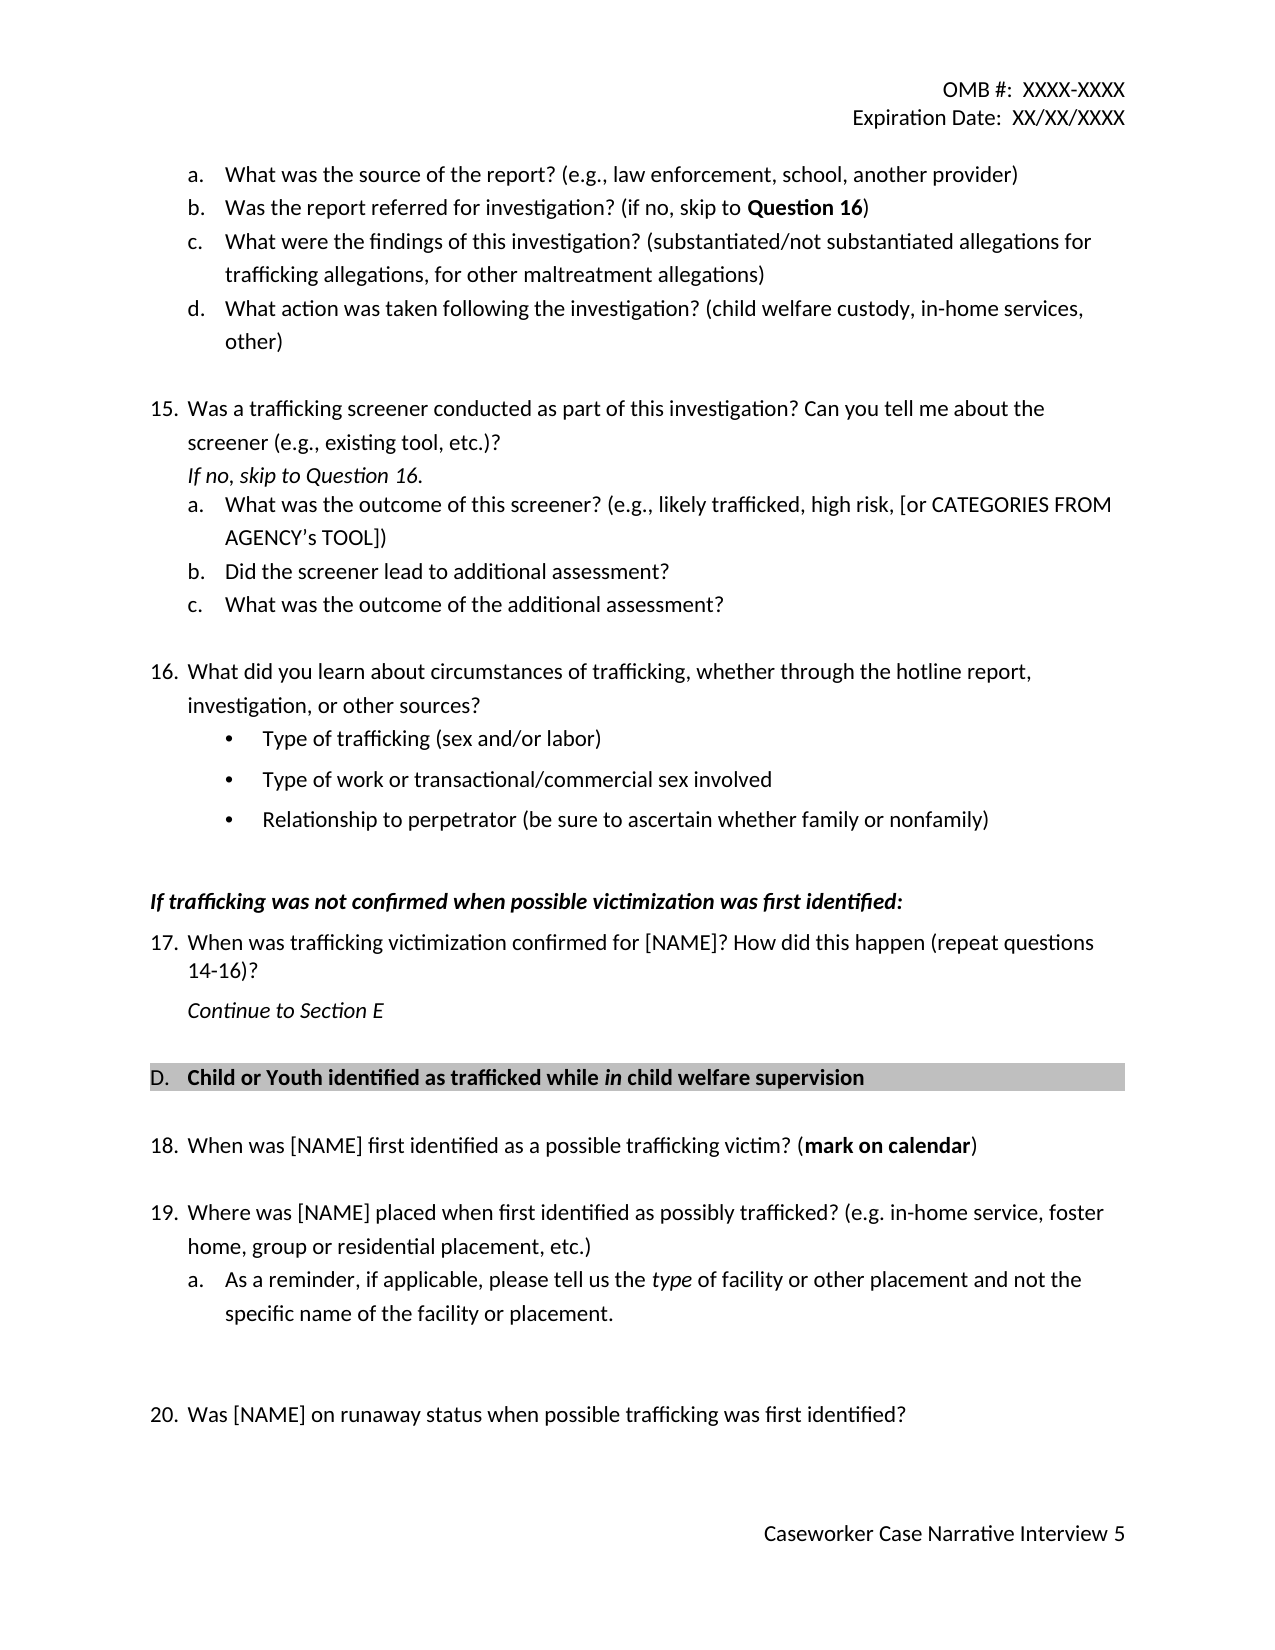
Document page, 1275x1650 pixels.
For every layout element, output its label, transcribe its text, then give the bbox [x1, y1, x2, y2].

list As a reminder, if applicable, please tell us the type of facility or other placement and not the specific name of the facility or placement. [187, 1266, 1125, 1327]
list Relationship to perpetrator (be sure to ascertain whether family or nonfamily) [225, 806, 1125, 833]
list Was the report referred for investigation? (if no, skip to Question 16) [187, 193, 1125, 221]
list Child or Youth identified as trafficked while in child welfare supervision [150, 1063, 1125, 1091]
list Where was [NAME] placed when first identified as possibly trafficked? (e.g. in-home service, foster home, group or residential placement, etc.) [150, 1198, 1125, 1260]
list What were the findings of this investigation? (substantiated/not substantiated allegations for trafficking allegations, for other maltreatment allegations) [187, 227, 1125, 288]
list What was the outcome of the additional assessment? [187, 590, 1125, 618]
list What was the source of the report? (e.g., law enforcement, school, another provider) [187, 160, 1125, 188]
list Did the screener lead to additional assessment? [187, 557, 1125, 585]
text If no, skip to Question 16. [150, 462, 1125, 490]
list Continue to Section E [187, 996, 1125, 1024]
list Was [NAME] on runaway status when possible trafficking was first identified? [150, 1400, 1125, 1428]
list What was the outcome of this screener? (e.g., likely trafficked, high risk, [or CATEGORIES FROM AGENCY’s TOOL]) [187, 490, 1125, 551]
list Type of trafficking (sex and/or labor) [225, 724, 1125, 752]
list When was [NAME] first identified as a possible trafficking victim? (mark on calendar) [150, 1131, 1125, 1159]
list What action was taken following the investigation? (child welfare custody, in-home services, other) [187, 294, 1125, 356]
list If trafficking was not confirmed when possible victimization was first identified: [150, 887, 1125, 915]
list Was a trafficking screener conducted as part of this investigation? Can you tell me about the screener (e.g., existing tool, etc.)? [150, 394, 1125, 456]
list When was trafficking victimization confirmed for [NAME]? How did this happen (repeat questions 14-16)? [150, 928, 1125, 984]
list Type of work or transactional/commercial sex involved [225, 765, 1125, 793]
list What did you learn about circumstances of trafficking, whether through the hotline report, investigation, or other sources? [150, 657, 1125, 719]
